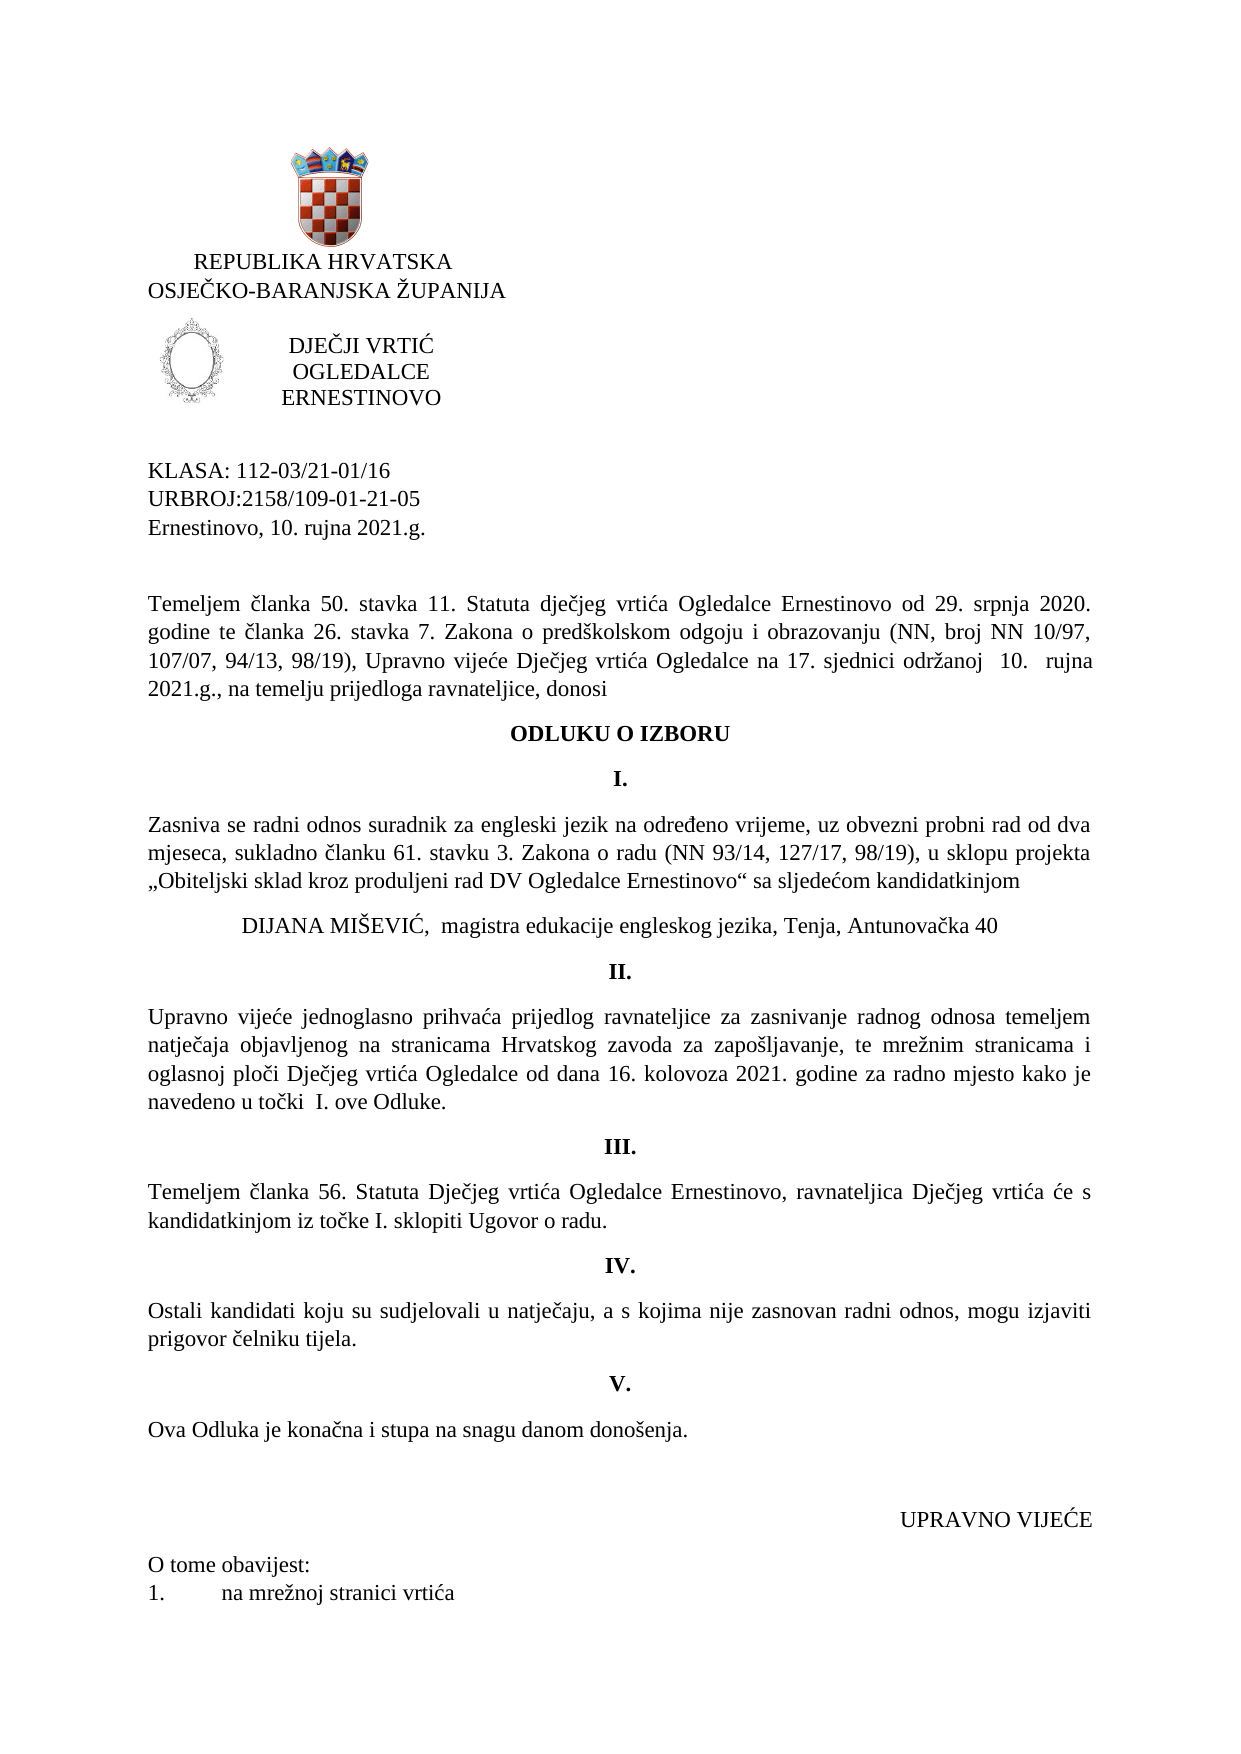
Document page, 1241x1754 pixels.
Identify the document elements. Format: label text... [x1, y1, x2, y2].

table_header [148, 305, 236, 428]
picture [159, 317, 224, 403]
text OSJEČKO-BARANJSKA ŽUPANIJA [148, 277, 1093, 303]
text ODLUKU O IZBORU [148, 720, 1093, 747]
text UPRAVNO VIJEĆE [148, 1506, 1093, 1532]
text Ernestinovo, 10. rujna 2021.g. [148, 514, 1093, 540]
text I. [148, 766, 1093, 792]
picture [290, 147, 369, 247]
text V. [148, 1371, 1093, 1397]
text DIJANA MIŠEVIĆ, magistra edukacije engleskog jezika, Tenja, Antunovačka 40 [148, 913, 1093, 939]
text Zasniva se radni odnos suradnik za engleski jezik na određeno vrijeme, uz obvezni probni rad od dva mjeseca, sukladno članku 61. stavku 3. Zakona o radu (NN 93/14, 127/17, 98/19), u sklopu projekta „Obiteljski sklad kroz produljeni rad DV Ogledalce Ernestinovo“ sa sljedećom kandidatkinjom [148, 811, 1093, 894]
text KLASA: 112-03/21-01/16 [148, 428, 1093, 483]
text Ostali kandidati koju su sudjelovali u natječaju, a s kojima nije zasnovan radni odnos, mogu izjaviti prigovor čelniku tijela. [148, 1297, 1093, 1352]
text Ova Odluka je konačna i stupa na snagu danom donošenja. [148, 1416, 1093, 1442]
table_header DJEČJI VRTIĆ OGLEDALCE ERNESTINOVO [236, 305, 487, 428]
text REPUBLIKA HRVATSKA [148, 248, 1093, 275]
text Upravno vijeće jednoglasno prihvaća prijedlog ravnateljice za zasnivanje radnog odnosa temeljem natječaja objavljenog na stranicama Hrvatskog zavoda za zapošljavanje, te mrežnim stranicama i oglasnoj ploči Dječjeg vrtića Ogledalce od dana 16. kolovoza 2021. godine za radno mjesto kako je navedeno u točki I. ove Odluke. [148, 1003, 1093, 1114]
text Temeljem članka 50. stavka 11. Statuta dječjeg vrtića Ogledalce Ernestinovo od 29. srpnja 2020. godine te članka 26. stavka 7. Zakona o predškolskom odgoju i obrazovanju (NN, broj NN 10/97, 107/07, 94/13, 98/19), Upravno vijeće Dječjeg vrtića Ogledalce na 17. sjednici održanoj 10. rujna 2021.g., na temelju prijedloga ravnateljice, donosi [148, 590, 1093, 702]
text URBROJ:2158/109-01-21-05 [148, 485, 1093, 512]
text IV. [148, 1252, 1093, 1278]
text O tome obavijest: [148, 1551, 1093, 1577]
text II. [148, 958, 1093, 984]
text 1. na mrežnoj stranici vrtića [148, 1579, 1093, 1606]
text Temeljem članka 56. Statuta Dječjeg vrtića Ogledalce Ernestinovo, ravnateljica Dječjeg vrtića će s kandidatkinjom iz točke I. sklopiti Ugovor o radu. [148, 1178, 1093, 1233]
text III. [148, 1133, 1093, 1159]
